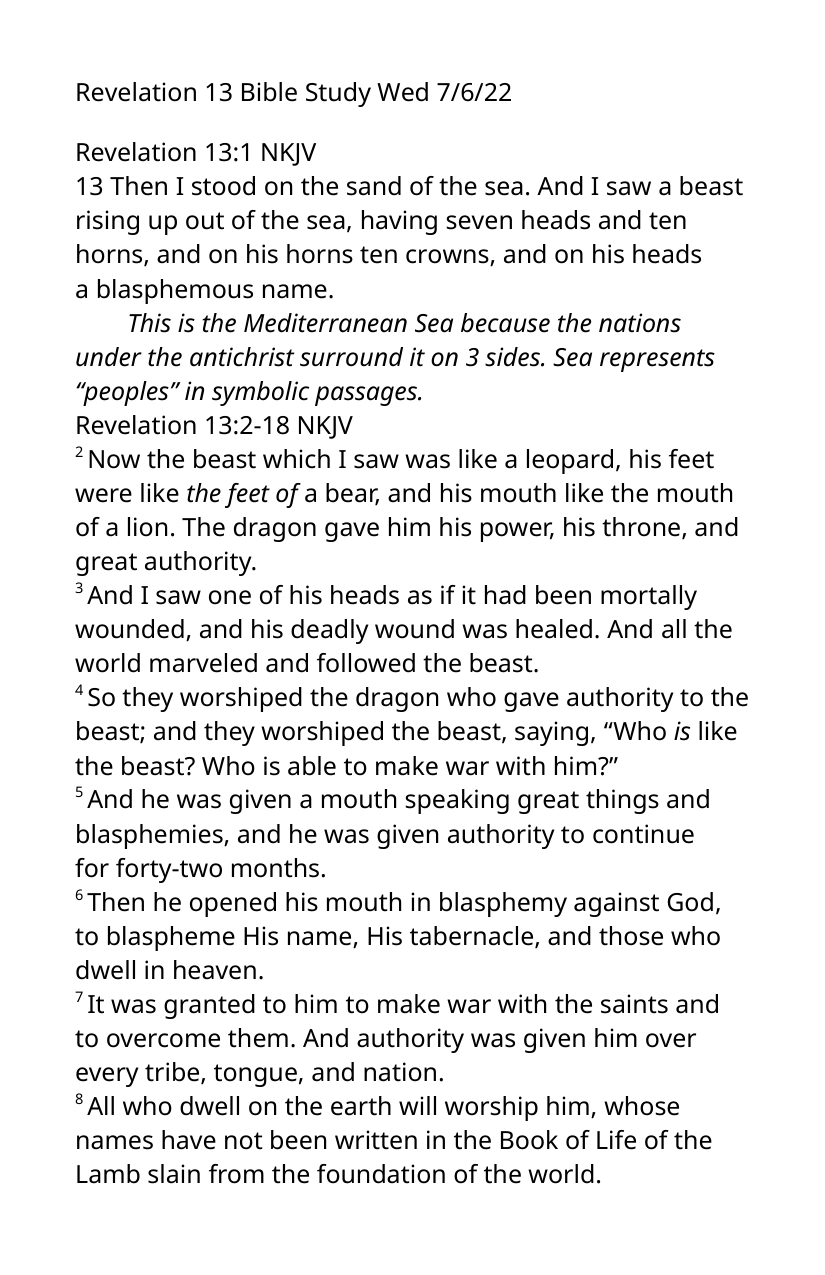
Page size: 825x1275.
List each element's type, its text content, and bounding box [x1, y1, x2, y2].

subtitle 8 All who dwell on the earth will worship him, whose names have not been written in the Book of Life of the Lamb slain from the foundation of the world. [75, 1089, 750, 1191]
text Revelation 13 Bible Study Wed 7/6/22 [75, 75, 750, 109]
subtitle 7 It was granted to him to make war with the saints and to overcome them. And authority was given him over every tribe, tongue, and nation. [75, 987, 750, 1089]
subtitle Revelation 13:2-18 NKJV [75, 407, 750, 442]
subtitle 5 And he was given a mouth speaking great things and blasphemies, and he was given authority to continue for forty-two months. [75, 782, 750, 884]
text 13 Then I stood on the sand of the sea. And I saw a beast rising up out of the sea, having seven heads and ten horns, and on his horns ten crowns, and on his heads a blasphemous name. [75, 169, 750, 305]
subtitle 3 And I saw one of his heads as if it had been mortally wounded, and his deadly wound was healed. And all the world marveled and followed the beast. [75, 578, 750, 680]
subtitle 4 So they worshiped the dragon who gave authority to the beast; and they worshiped the beast, saying, “Who is like the beast? Who is able to make war with him?” [75, 680, 750, 782]
subtitle 6 Then he opened his mouth in blasphemy against God, to blaspheme His name, His tabernacle, and those who dwell in heaven. [75, 884, 750, 987]
subtitle 2 Now the beast which I saw was like a leopard, his feet were like the feet of a bear, and his mouth like the mouth of a lion. The dragon gave him his power, his throne, and great authority. [75, 442, 750, 578]
text This is the Mediterranean Sea because the nations under the antichrist surround it on 3 sides. Sea represents “peoples” in symbolic passages. [75, 305, 750, 407]
text Revelation 13:1 NKJV [75, 135, 750, 169]
